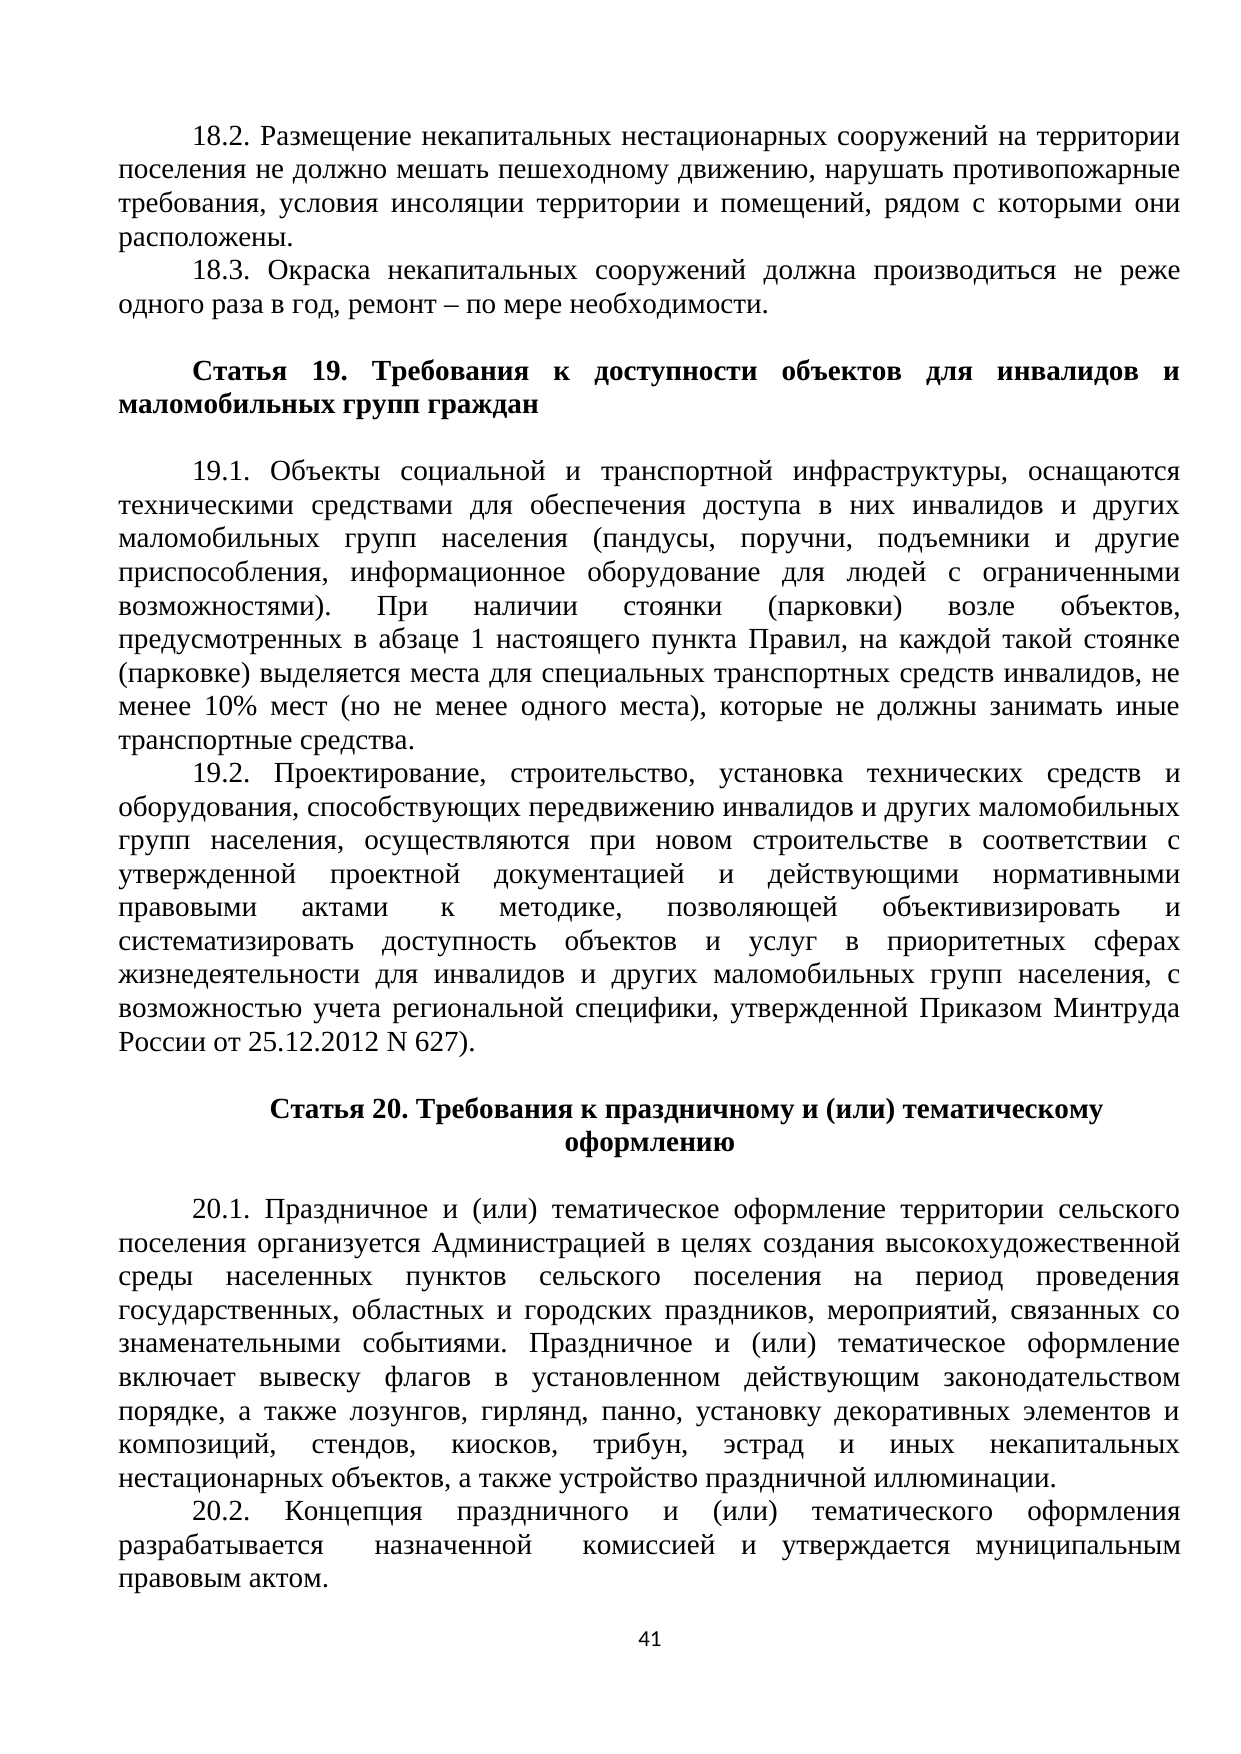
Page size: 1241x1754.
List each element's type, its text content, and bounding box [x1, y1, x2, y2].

text 19.1. Объекты социальной и транспортной инфраструктуры, оснащаются техническими средствами для обеспечения доступа в них инвалидов и других маломобильных групп населения (пандусы, поручни, подъемники и другие приспособления, информационное оборудование для людей с ограниченными возможностями). При наличии стоянки (парковки) возле объектов, предусмотренных в абзаце 1 настоящего пункта Правил, на каждой такой стоянке (парковке) выделяется места для специальных транспортных средств инвалидов, не менее 10% мест (но не менее одного места), которые не должны занимать иные транспортные средства. [118, 453, 1181, 755]
text 18.3. Окраска некапитальных сооружений должна производиться не реже одного раза в год, ремонт – по мере необходимости. [118, 252, 1181, 319]
text 20.1. Праздничное и (или) тематическое оформление территории сельского поселения организуется Администрацией в целях создания высокохудожественной среды населенных пунктов сельского поселения на период проведения государственных, областных и городских праздников, мероприятий, связанных со знаменательными событиями. Праздничное и (или) тематическое оформление включает вывеску флагов в установленном действующим законодательством порядке, а также лозунгов, гирлянд, панно, установку декоративных элементов и композиций, стендов, киосков, трибун, эстрад и иных некапитальных нестационарных объектов, а также устройство праздничной иллюминации. [118, 1191, 1181, 1493]
text 20.2. Концепция праздничного и (или) тематического оформления разрабатывается назначенной комиссией и утверждается муниципальным правовым актом. [118, 1493, 1181, 1594]
text 19.2. Проектирование, строительство, установка технических средств и оборудования, способствующих передвижению инвалидов и других маломобильных групп населения, осуществляются при новом строительстве в соответствии с утвержденной проектной документацией и действующими нормативными правовыми актами к методике, позволяющей объективизировать и систематизировать доступность объектов и услуг в приоритетных сферах жизнедеятельности для инвалидов и других маломобильных групп населения, с возможностью учета региональной специфики, утвержденной Приказом Минтруда России от 25.12.2012 N 627). [118, 755, 1181, 1057]
text 18.2. Размещение некапитальных нестационарных сооружений на территории поселения не должно мешать пешеходному движению, нарушать противопожарные требования, условия инсоляции территории и помещений, рядом с которыми они расположены. [118, 118, 1181, 252]
text Статья 20. Требования к праздничному и (или) тематическому оформлению [118, 1091, 1181, 1158]
text Статья 19. Требования к доступности объектов для инвалидов и маломобильных групп граждан [118, 353, 1181, 420]
